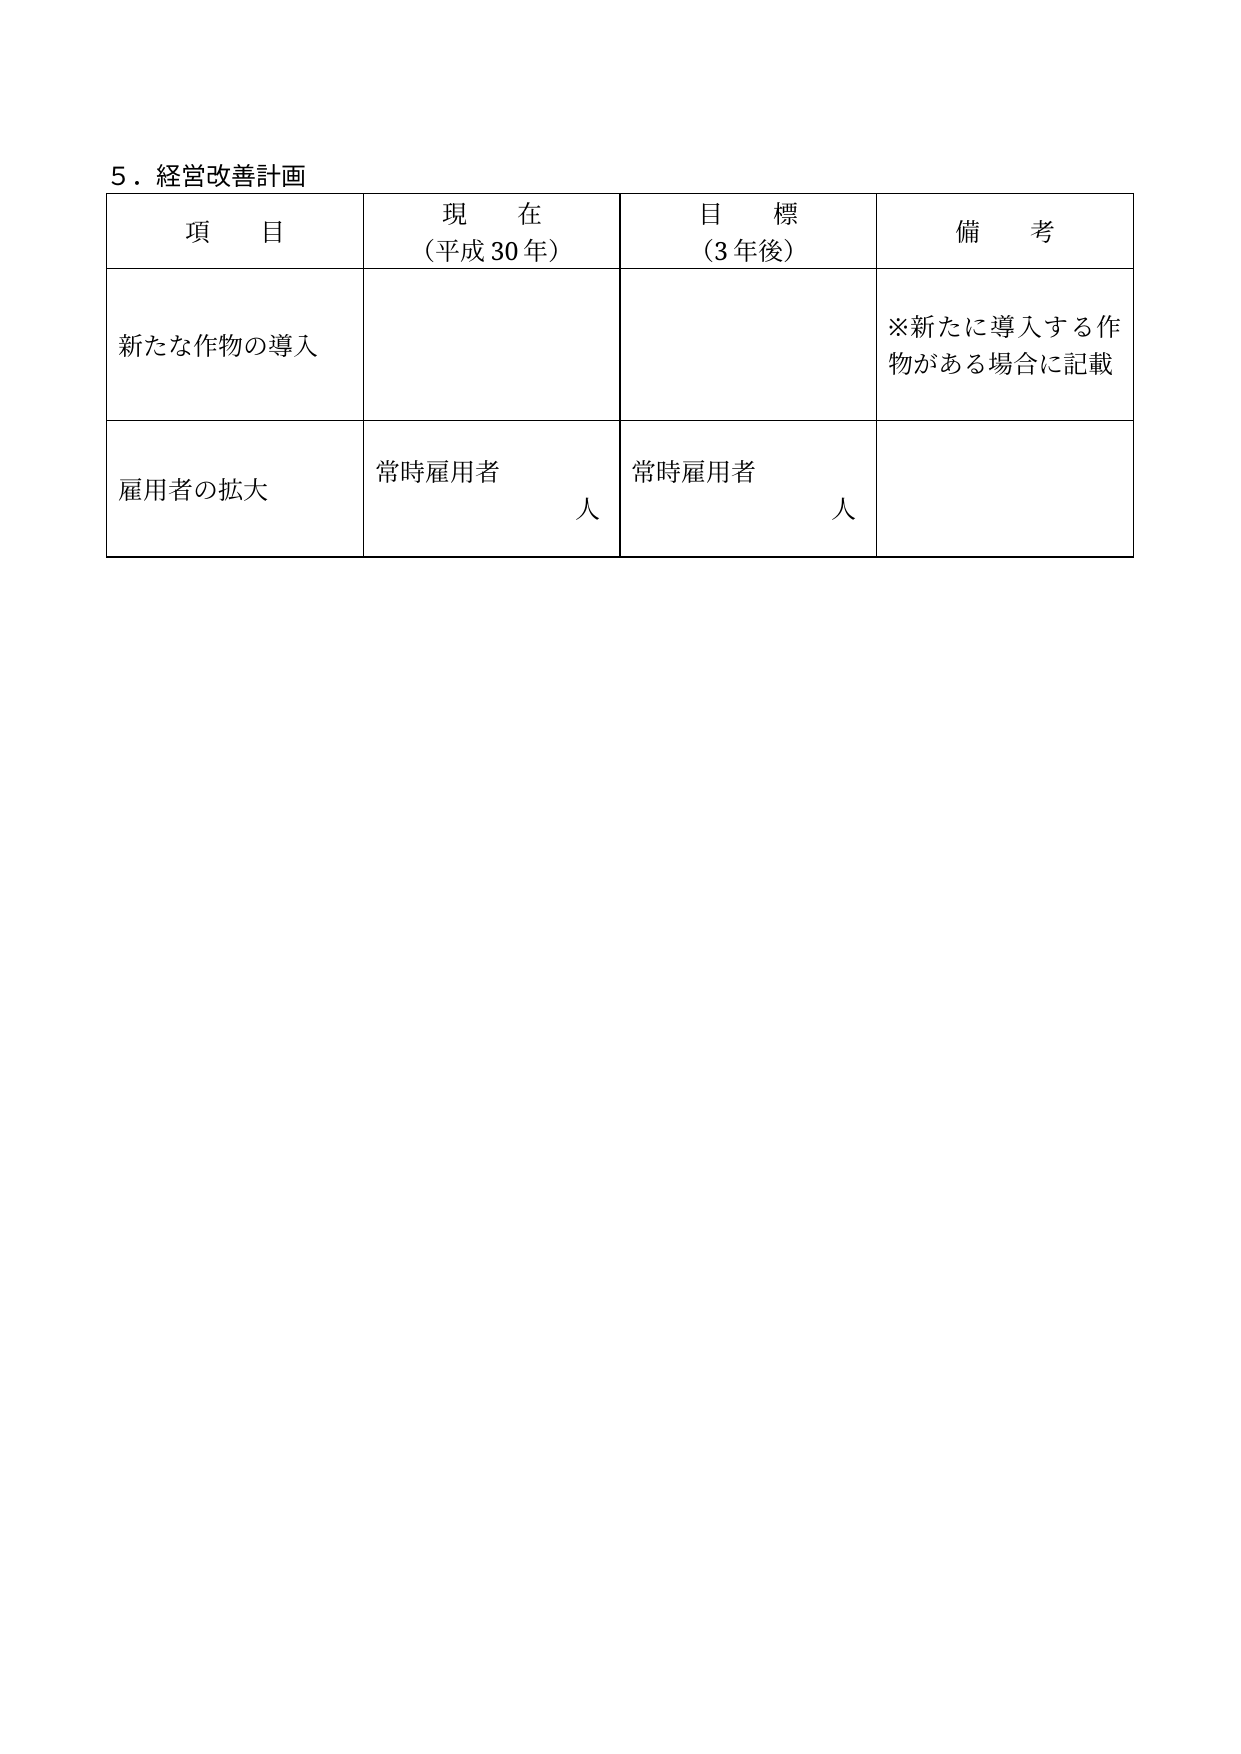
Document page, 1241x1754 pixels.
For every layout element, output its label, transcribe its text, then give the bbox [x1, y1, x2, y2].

table_cell 新たな作物の導入 [107, 269, 363, 420]
table_cell 常時雇用者 人 [364, 421, 619, 556]
table_cell [364, 269, 619, 420]
table_cell 雇用者の拡大 [107, 421, 363, 556]
table_header 現 在 （平成30年） [364, 194, 619, 268]
table_cell 常時雇用者 人 [621, 421, 876, 556]
table_header 項 目 [107, 194, 363, 268]
table_cell ※新たに導入する作物がある場合に記載 [877, 269, 1133, 420]
table_header 目 標 （3年後） [621, 194, 876, 268]
text ５．経営改善計画 [106, 156, 1134, 193]
table_cell [877, 421, 1133, 556]
table_header 備 考 [877, 194, 1133, 268]
table_cell [621, 269, 876, 420]
